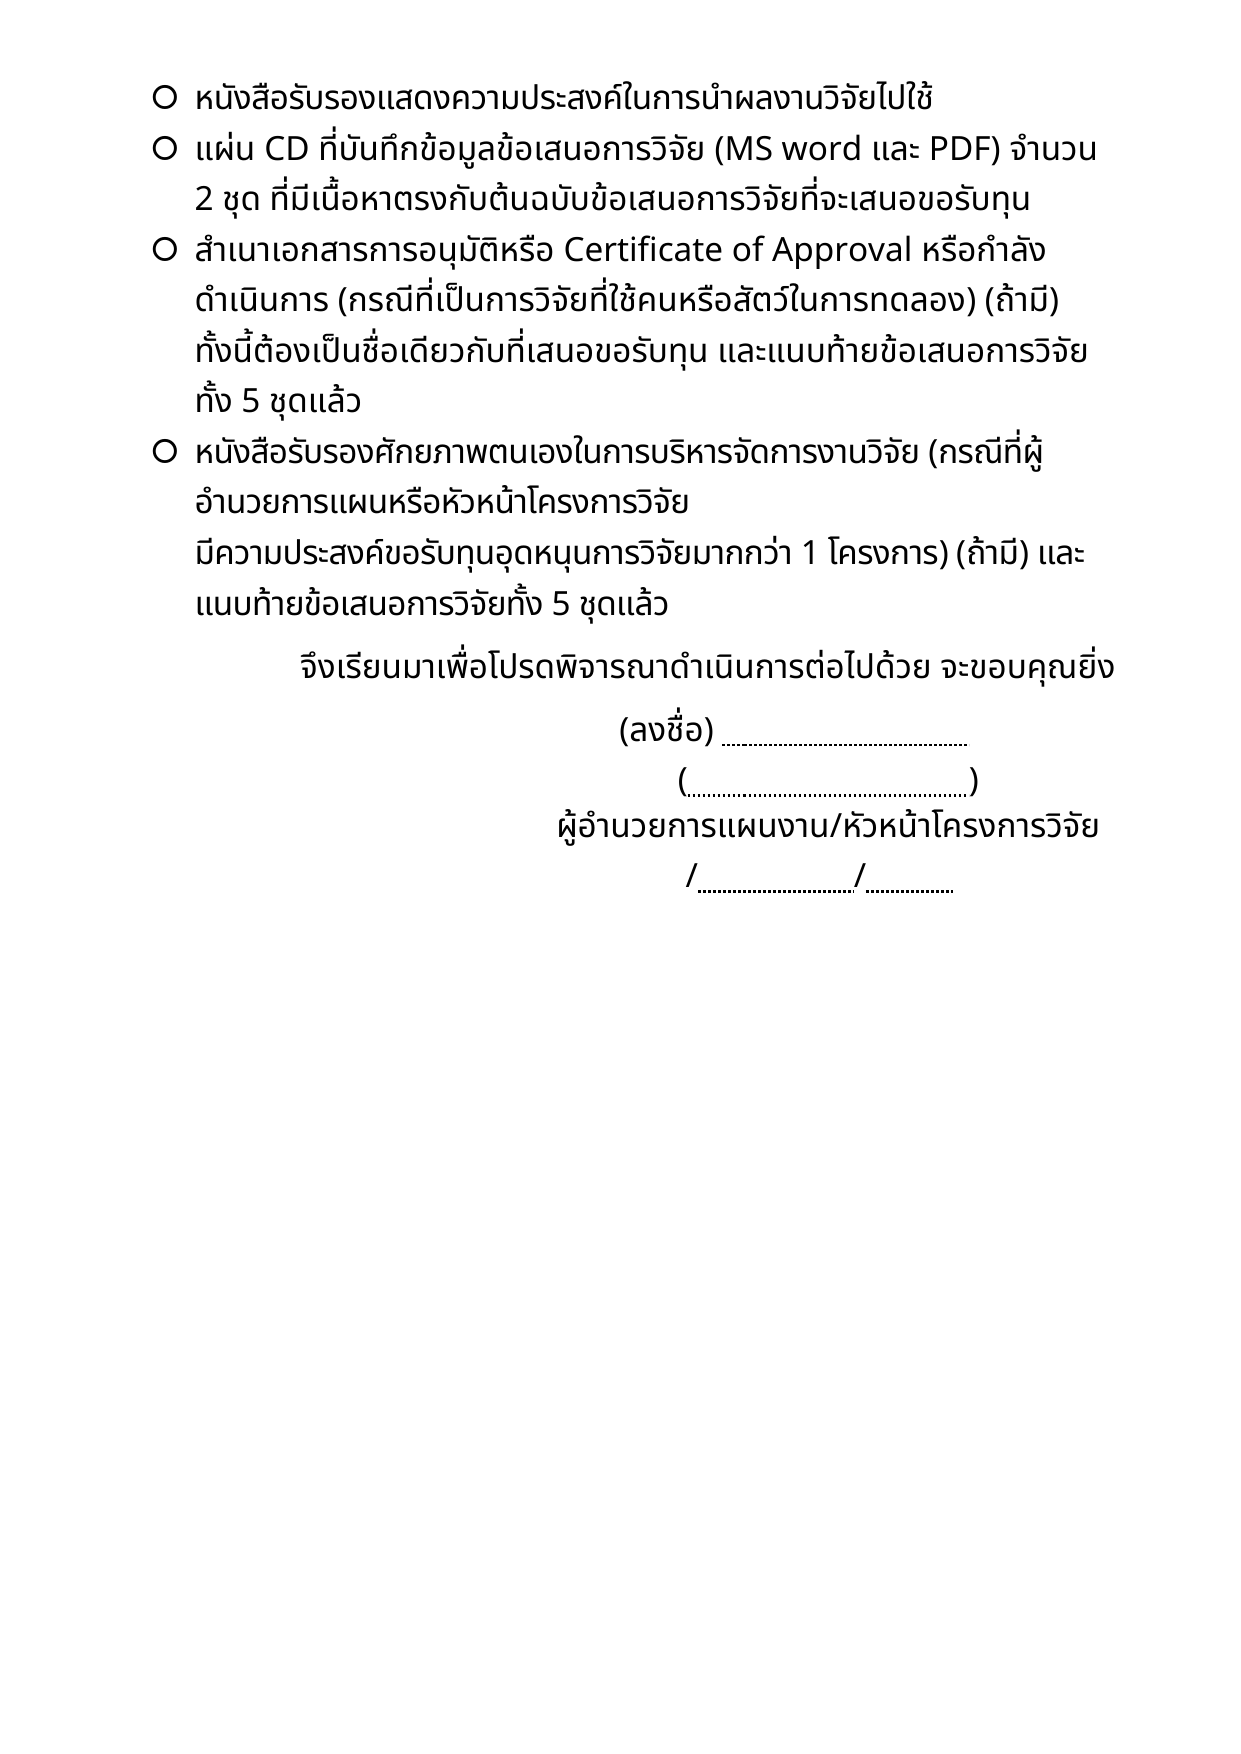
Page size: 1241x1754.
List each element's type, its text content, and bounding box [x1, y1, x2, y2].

text ผู้อำนวยการแผนงาน/หัวหน้าโครงการวิจัย [534, 802, 1122, 852]
text แผ่น CD ที่บันทึกข้อมูลข้อเสนอการวิจัย (MS word และ PDF) จำนวน 2 ชุด ที่มีเนื้อหาตรงกับต้นฉบับข้อเสนอการวิจัยที่จะเสนอขอรับทุน [150, 124, 1122, 226]
text หนังสือรับรองศักยภาพตนเองในการบริหารจัดการงานวิจัย (กรณีที่ผู้อำนวยการแผนหรือหัวหน้าโครงการวิจัย มีความประสงค์ขอรับทุนอุดหนุนการวิจัยมากกว่า 1 โครงการ) (ถ้ามี) และแนบท้ายข้อเสนอการวิจัยทั้ง 5 ชุดแล้ว [150, 428, 1122, 630]
text (ลงชื่อ) . [475, 706, 1122, 756]
text ( ) [534, 756, 1122, 802]
text หนังสือรับรองแสดงความประสงค์ในการนำผลงานวิจัยไปใช้ [150, 74, 1122, 124]
text จึงเรียนมาเพื่อโปรดพิจารณาดำเนินการต่อไปด้วย จะขอบคุณยิ่ง [150, 643, 1122, 693]
text / / . [450, 852, 1122, 898]
text สำเนาเอกสารการอนุมัติหรือ Certificate of Approval หรือกำลังดำเนินการ (กรณีที่เป็นการวิจัยที่ใช้คนหรือสัตว์ในการทดลอง) (ถ้ามี) ทั้งนี้ต้องเป็นชื่อเดียวกับที่เสนอขอรับทุน และแนบท้ายข้อเสนอการวิจัยทั้ง 5 ชุดแล้ว [150, 226, 1122, 428]
